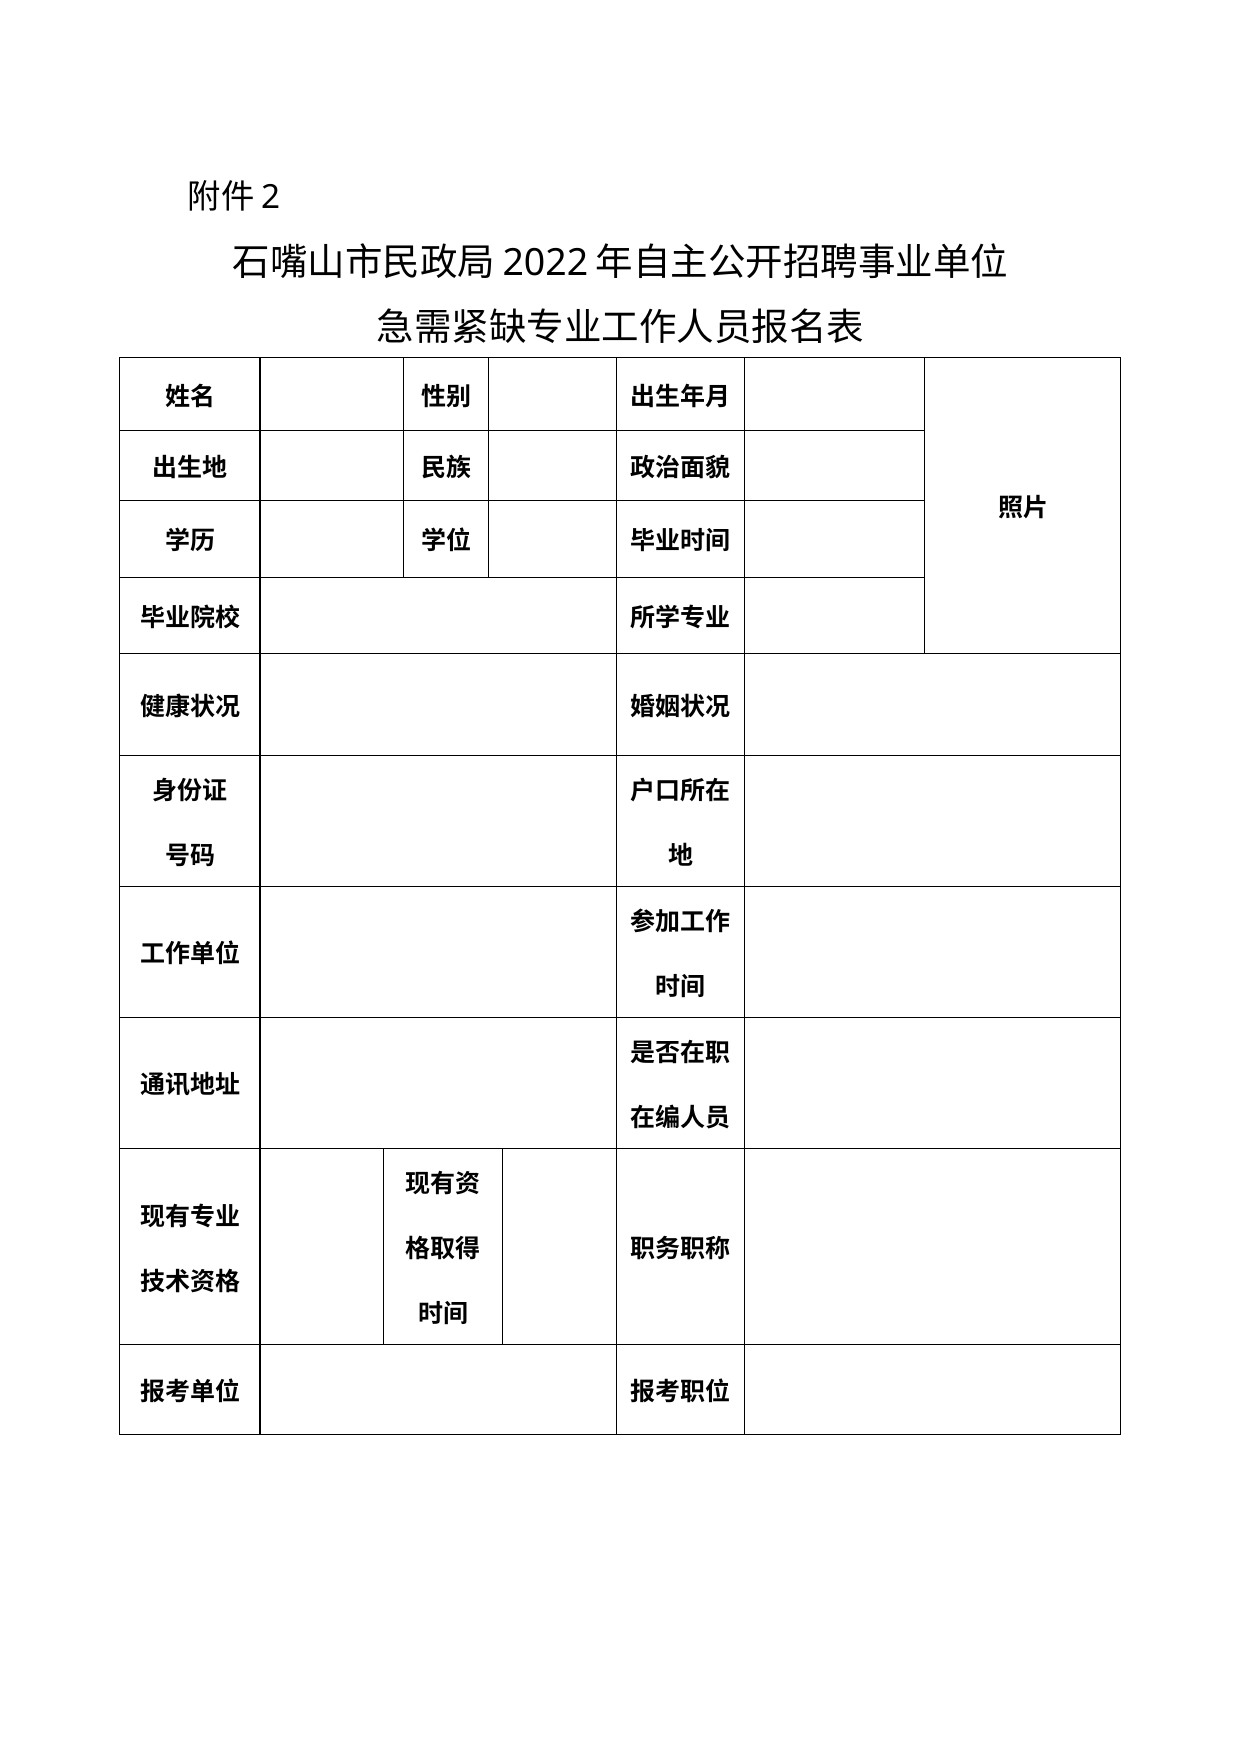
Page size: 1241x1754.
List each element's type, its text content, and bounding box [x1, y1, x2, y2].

table_header [489, 358, 616, 430]
table_cell [745, 1345, 1120, 1434]
table_cell [489, 431, 616, 500]
table_header 照片 [925, 358, 1120, 653]
table_cell 政治面貌 [617, 431, 744, 500]
table_cell 学历 [120, 501, 259, 577]
table_cell [745, 1149, 1120, 1344]
table_cell [261, 1018, 616, 1148]
table_cell [745, 654, 1120, 755]
table_cell 婚姻状况 [617, 654, 744, 755]
table_cell [261, 431, 403, 500]
table_header [261, 358, 403, 430]
table_cell [745, 431, 924, 500]
table_cell [503, 1149, 616, 1344]
table_cell [261, 654, 616, 755]
table_cell 是否在职 在编人员 [617, 1018, 744, 1148]
table_cell 报考职位 [617, 1345, 744, 1434]
table_cell 职务职称 [617, 1149, 744, 1344]
text 附件2 [187, 162, 1053, 227]
table_cell [745, 1018, 1120, 1148]
table_cell [261, 501, 403, 577]
table_cell 工作单位 [120, 887, 259, 1017]
table_cell [261, 887, 616, 1017]
table_cell [745, 887, 1120, 1017]
text 石嘴山市民政局2022年自主公开招聘事业单位 [187, 227, 1053, 292]
table_header [745, 358, 924, 430]
table_cell [261, 578, 616, 653]
table_cell 户口所在地 [617, 756, 744, 886]
table_cell 健康状况 [120, 654, 259, 755]
table_cell 身份证 号码 [120, 756, 259, 886]
table_header 性别 [404, 358, 488, 430]
table_cell 参加工作时间 [617, 887, 744, 1017]
table_cell 报考单位 [120, 1345, 259, 1434]
text 急需紧缺专业工作人员报名表 [187, 292, 1053, 357]
table_cell [489, 501, 616, 577]
table_cell 通讯地址 [120, 1018, 259, 1148]
table_cell [745, 756, 1120, 886]
table_cell [745, 501, 924, 577]
table_cell 现有资格取得时间 [384, 1149, 502, 1344]
table_header 出生年月 [617, 358, 744, 430]
table_cell 民族 [404, 431, 488, 500]
table_cell 出生地 [120, 431, 259, 500]
table_cell 学位 [404, 501, 488, 577]
table_cell [745, 578, 924, 653]
table_cell 现有专业技术资格 [120, 1149, 259, 1344]
table_cell 毕业时间 [617, 501, 744, 577]
table_header 姓名 [120, 358, 259, 430]
table_cell [261, 1345, 616, 1434]
table_cell [261, 1149, 383, 1344]
table_cell 所学专业 [617, 578, 744, 653]
table_cell 毕业院校 [120, 578, 259, 653]
table_cell [261, 756, 616, 886]
